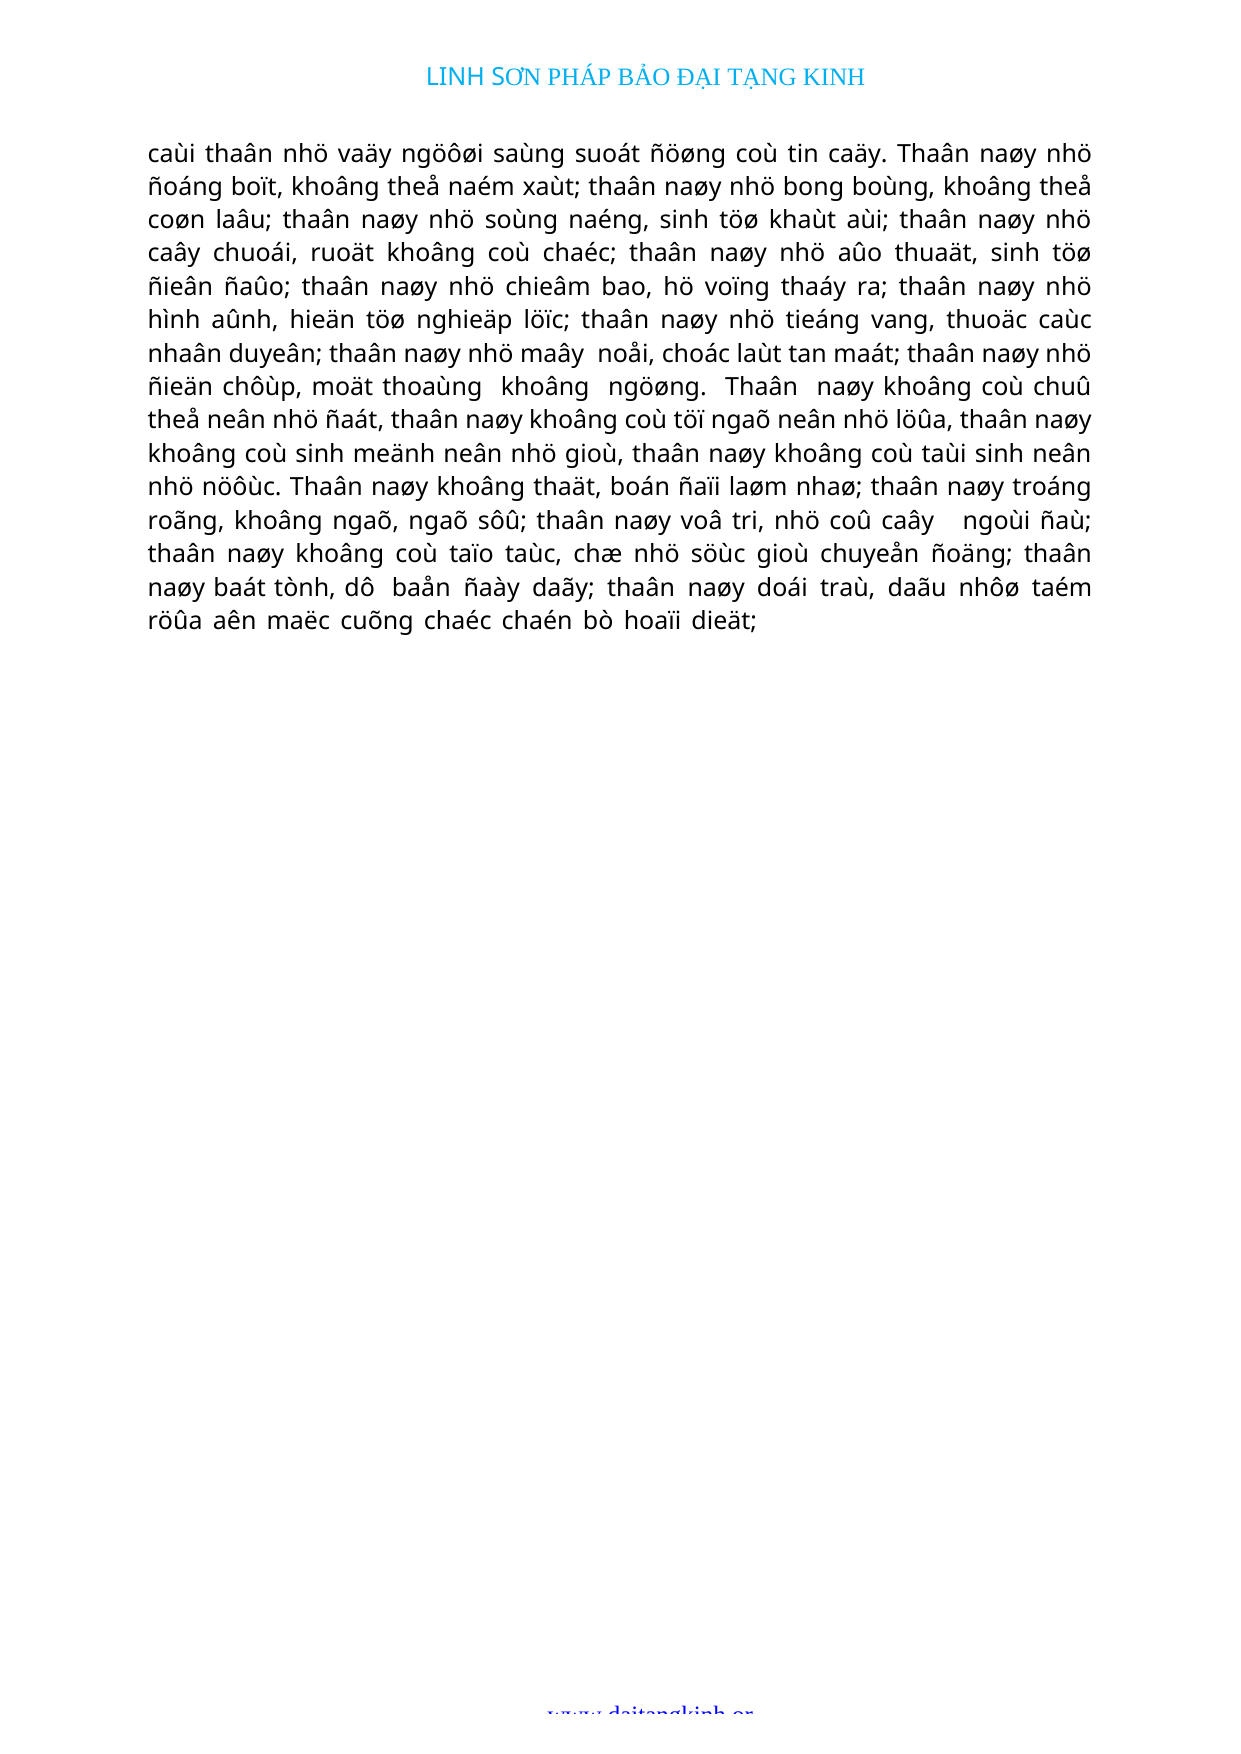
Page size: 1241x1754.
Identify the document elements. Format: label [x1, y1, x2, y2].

text [147, 135, 1093, 637]
